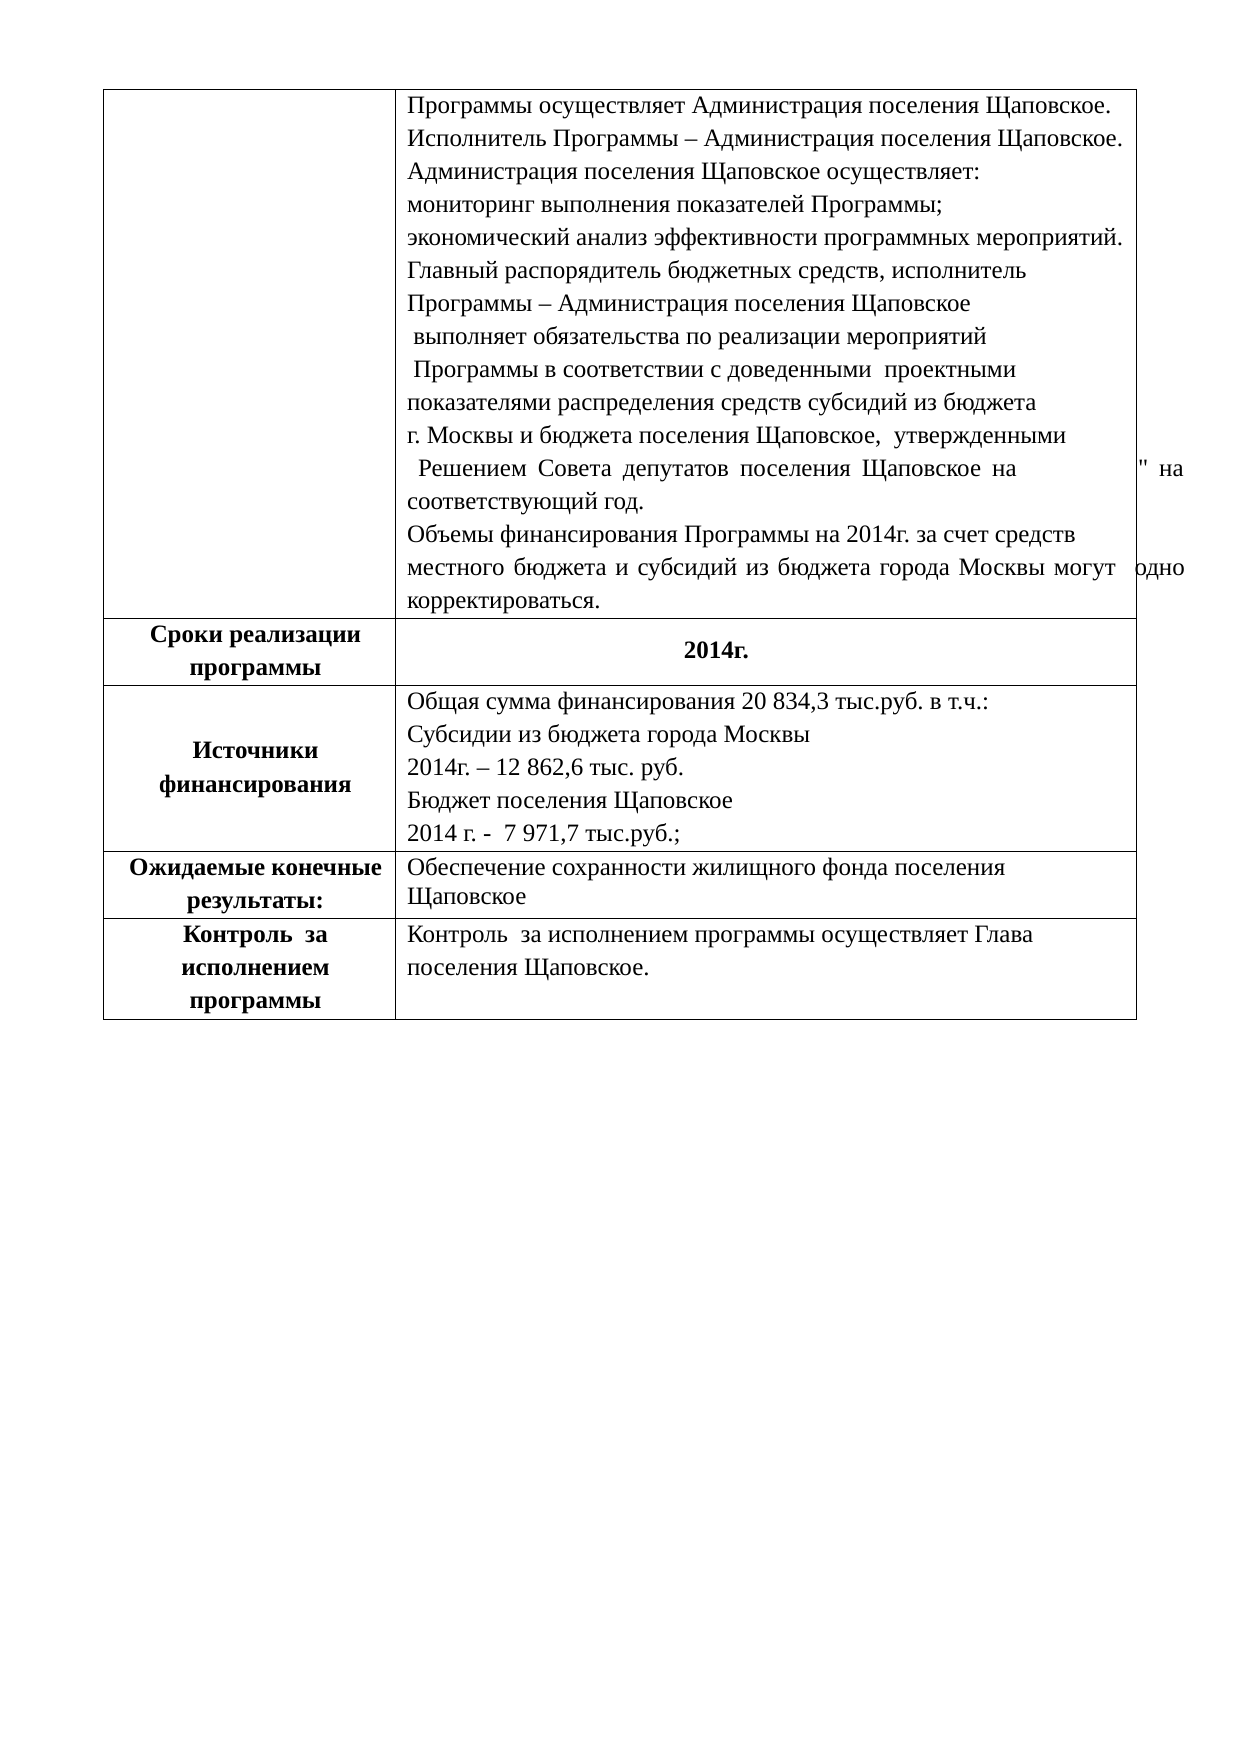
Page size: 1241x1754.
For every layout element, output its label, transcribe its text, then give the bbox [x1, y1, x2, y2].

table_cell Обеспечение сохранности жилищного фонда поселения Щаповское [396, 852, 1136, 918]
table_cell 2014г. [396, 619, 1136, 685]
table_cell Сроки реализации программы [104, 619, 395, 685]
table_cell Ожидаемые конечные результаты: [104, 852, 395, 918]
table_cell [104, 90, 395, 618]
table_cell Общая сумма финансирования 20 834,3 тыс.руб. в т.ч.: Субсидии из бюджета города Москвы 2014г. – 12 862,6 тыс. руб. Бюджет поселения Щаповское 2014 г. - 7 971,7 тыс.руб.; [396, 686, 1136, 851]
table_cell Контроль за исполнением программы осуществляет Глава поселения Щаповское. [396, 919, 1136, 1018]
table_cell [396, 90, 1136, 618]
table_cell Контроль за исполнением программы [104, 919, 395, 1018]
table_cell Источники финансирования [104, 686, 395, 851]
